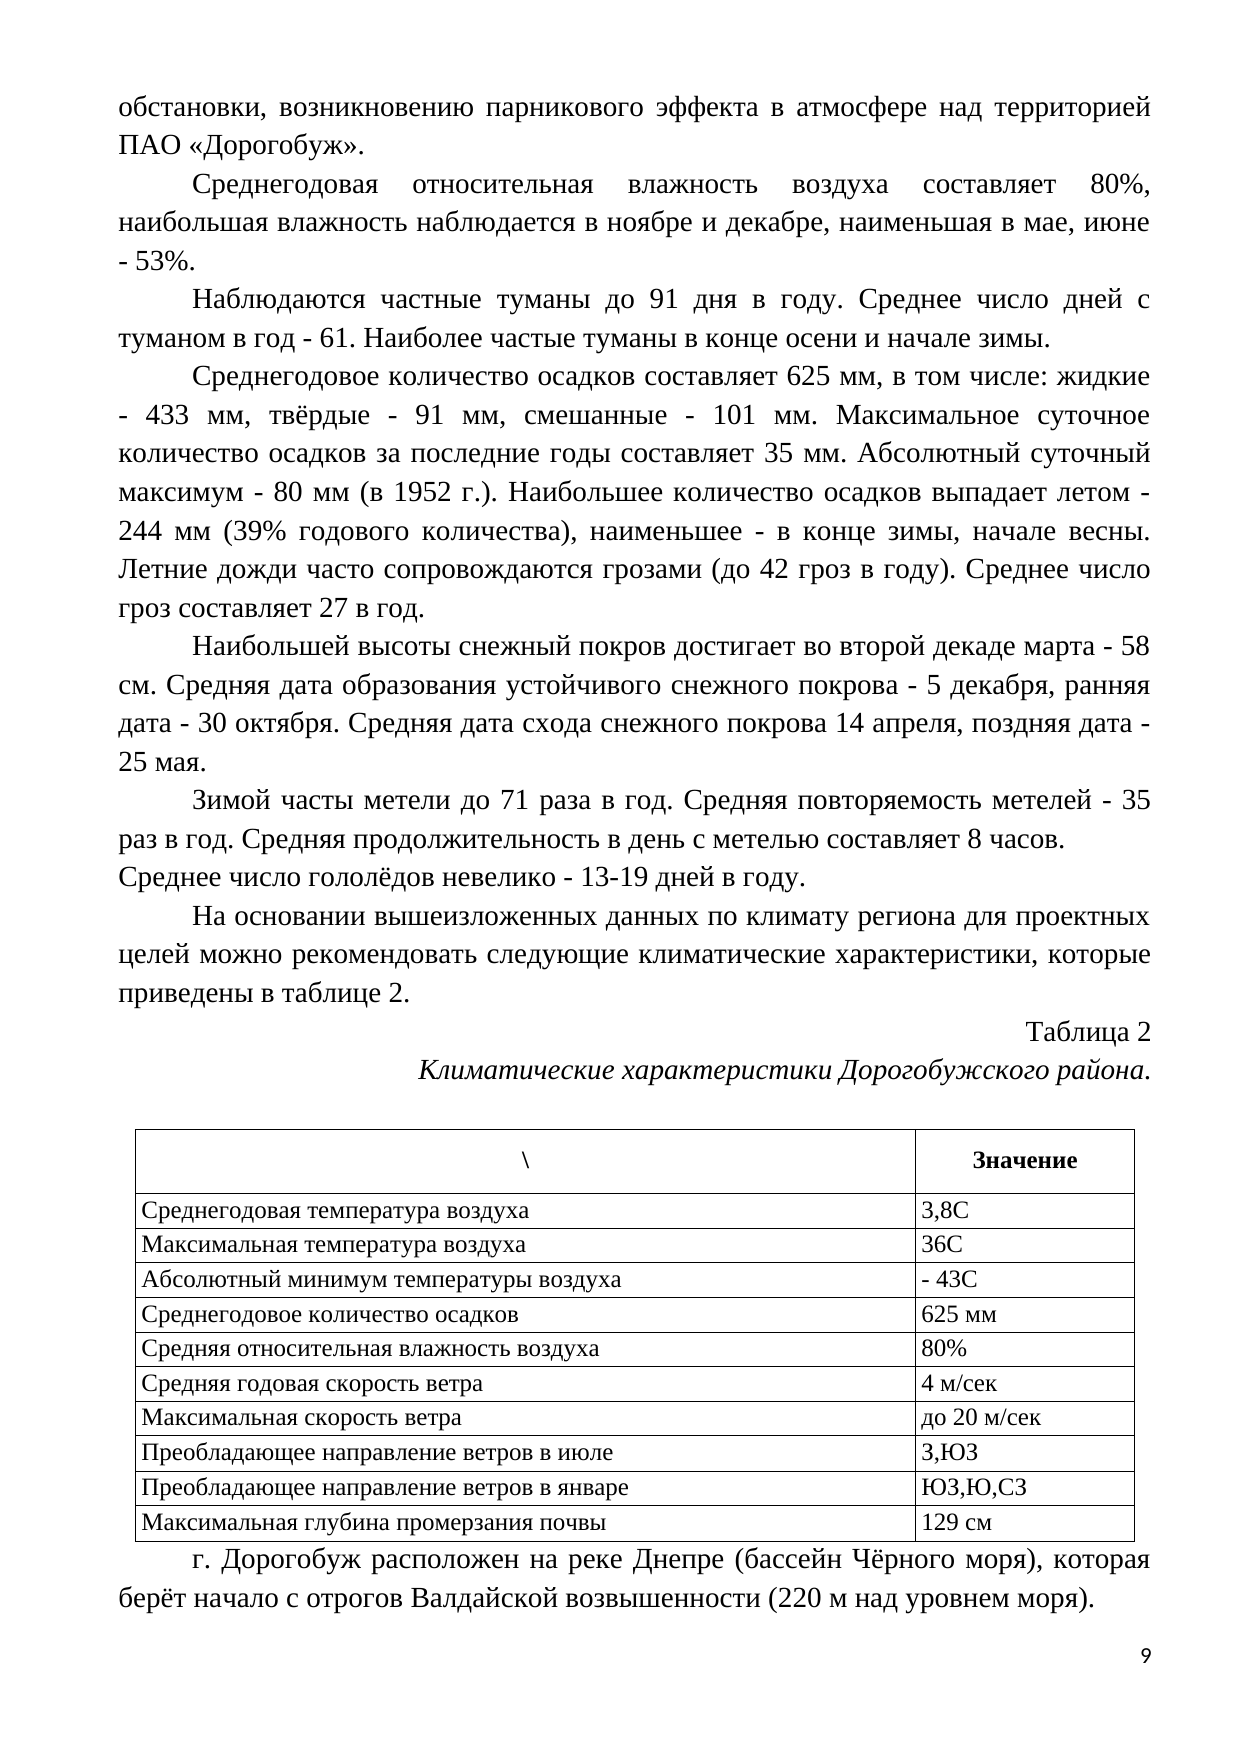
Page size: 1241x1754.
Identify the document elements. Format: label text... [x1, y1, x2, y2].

table_header \ [136, 1130, 915, 1193]
table_cell 3,8С [916, 1194, 1134, 1228]
table_cell Средняя годовая скорость ветра [136, 1367, 915, 1401]
text На основании вышеизложенных данных по климату региона для проектных целей можно рекомендовать следующие климатические характеристики, которые приведены в таблице 2. [118, 898, 1152, 1009]
table_cell Преобладающее направление ветров в январе [136, 1472, 915, 1505]
text Наибольшей высоты снежный покров достигает во второй декаде марта - 58 см. Средняя дата образования устойчивого снежного покрова - 5 декабря, ранняя дата - 30 октября. Средняя дата схода снежного покрова 14 апреля, поздняя дата - 25 мая. [118, 628, 1152, 777]
table_cell Максимальная скорость ветра [136, 1402, 915, 1435]
table_header Значение [916, 1130, 1134, 1193]
table_cell 36С [916, 1229, 1134, 1262]
table_cell 129 см [916, 1506, 1134, 1541]
text Зимой часты метели до 71 раза в год. Средняя повторяемость метелей - 35 раз в год. Средняя продолжительность в день с метелью составляет 8 часов. [118, 782, 1152, 854]
table_cell Среднегодовое количество осадков [136, 1298, 915, 1332]
text Наблюдаются частные туманы до 91 дня в году. Среднее число дней с туманом в год - 61. Наиболее частые туманы в конце осени и начале зимы. [118, 281, 1152, 353]
table_cell 4 м/сек [916, 1367, 1134, 1401]
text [118, 89, 1152, 161]
text Таблица 2 [118, 1014, 1152, 1047]
table_cell Среднегодовая температура воздуха [136, 1194, 915, 1228]
table_cell Преобладающее направление ветров в июле [136, 1436, 915, 1471]
text Среднегодовая относительная влажность воздуха составляет 80%, наибольшая влажность наблюдается в ноябре и декабре, наименьшая в мае, июне - 53%. [118, 166, 1152, 276]
text Климатические характеристики Дорогобужского района. [118, 1052, 1152, 1086]
table_cell 625 мм [916, 1298, 1134, 1332]
table_cell Абсолютный минимум температуры воздуха [136, 1263, 915, 1297]
text г. Дорогобуж расположен на реке Днепре (бассейн Чёрного моря), которая берёт начало с отрогов Валдайской возвышенности (220 м над уровнем моря). [118, 1542, 1152, 1614]
table_cell Средняя относительная влажность воздуха [136, 1333, 915, 1366]
table_cell 80% [916, 1333, 1134, 1366]
table_cell до 20 м/сек [916, 1402, 1134, 1435]
text Среднее число гололёдов невелико - 13-19 дней в году. [118, 859, 1152, 893]
table_cell Максимальная температура воздуха [136, 1229, 915, 1262]
table_cell - 43С [916, 1263, 1134, 1297]
table_cell Максимальная глубина промерзания почвы [136, 1506, 915, 1541]
text Среднегодовое количество осадков составляет 625 мм, в том числе: жидкие - 433 мм, твёрдые - 91 мм, смешанные - 101 мм. Максимальное суточное количество осадков за последние годы составляет 35 мм. Абсолютный суточный максимум - 80 мм (в 1952 г.). Наибольшее количество осадков выпадает летом - 244 мм (39% годового количества), наименьшее - в конце зимы, начале весны. Летние дожди часто сопровождаются грозами (до 42 гроз в году). Среднее число гроз составляет 27 в год. [118, 358, 1152, 623]
table_cell З,ЮЗ [916, 1436, 1134, 1471]
table_cell ЮЗ,Ю,СЗ [916, 1472, 1134, 1505]
